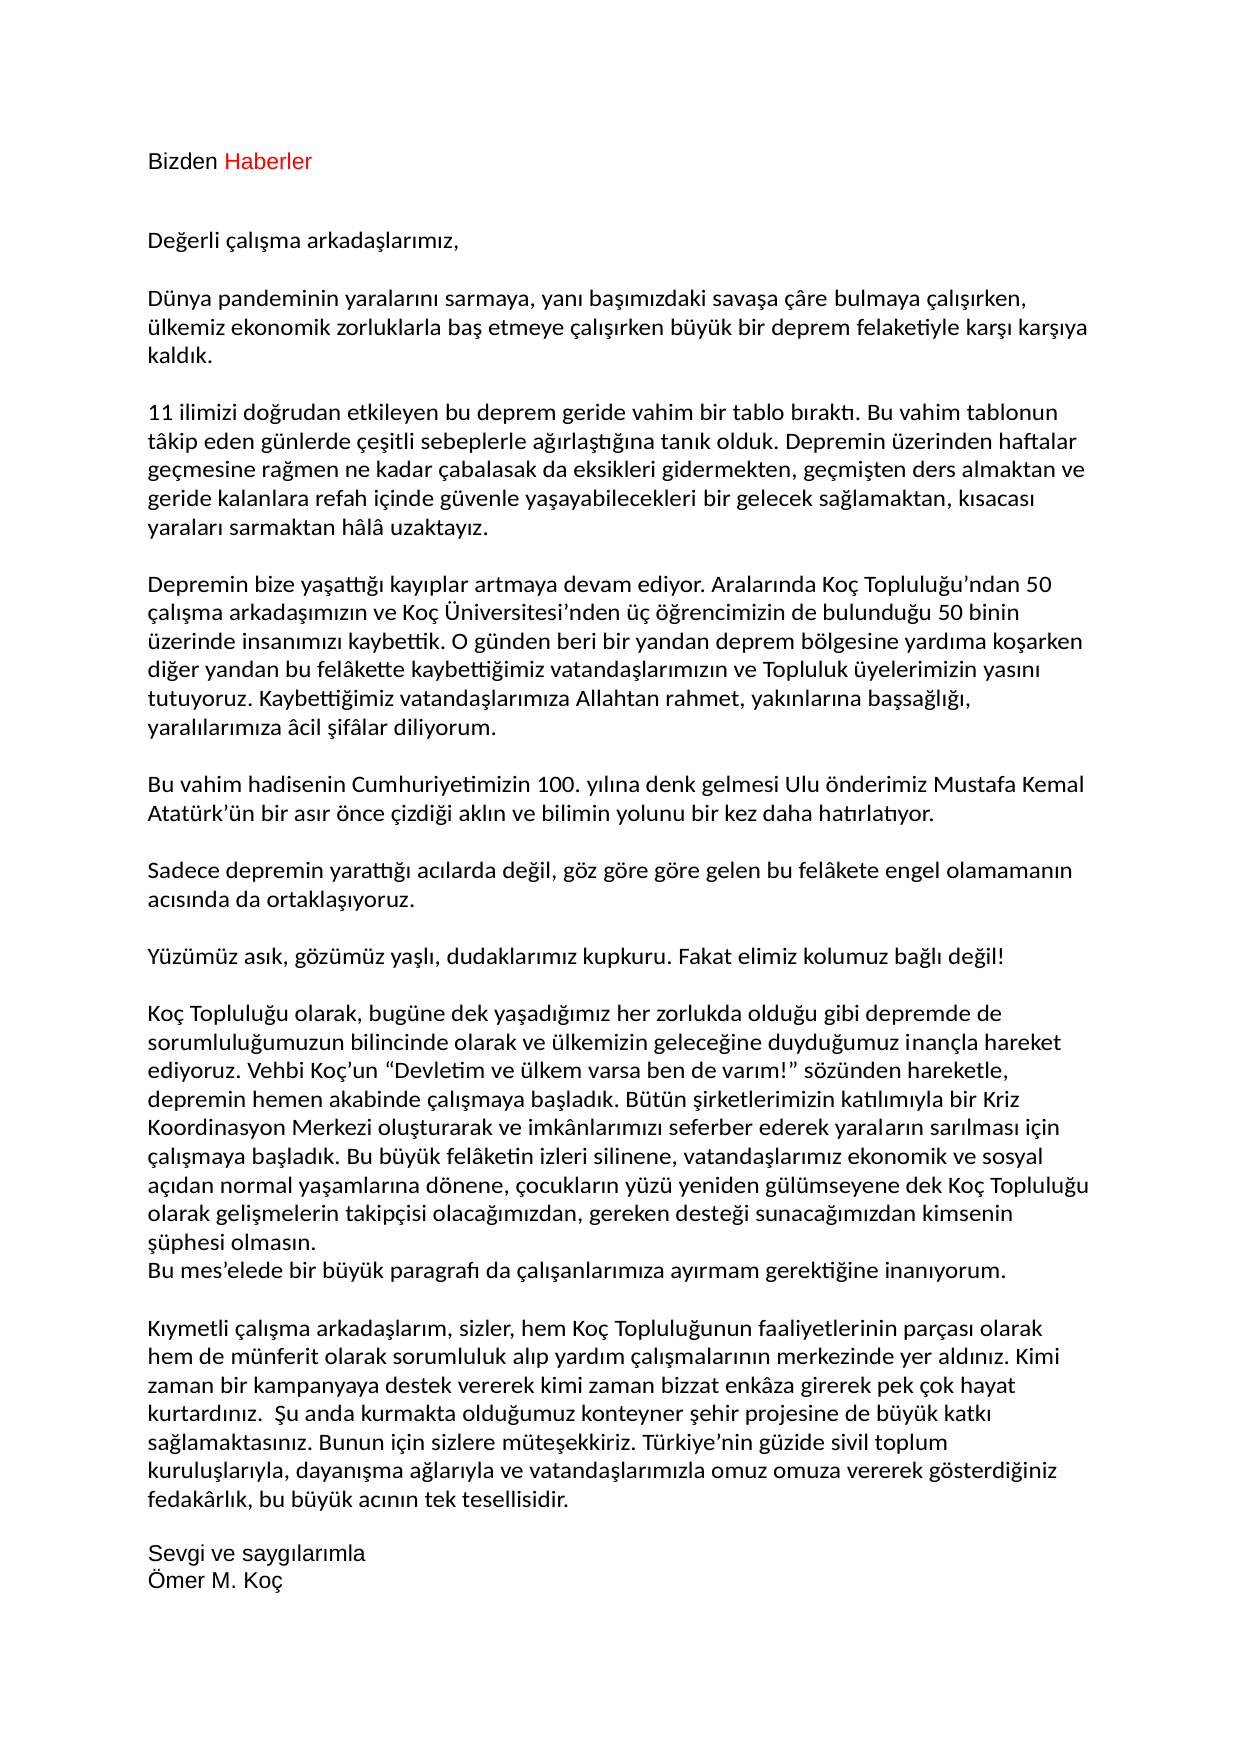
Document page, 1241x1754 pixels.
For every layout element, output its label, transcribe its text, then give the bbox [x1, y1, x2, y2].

text Bizden Haberler [148, 148, 1093, 174]
text Ömer M. Koç [148, 1567, 1093, 1593]
text Sevgi ve saygılarımla [148, 1540, 1093, 1567]
